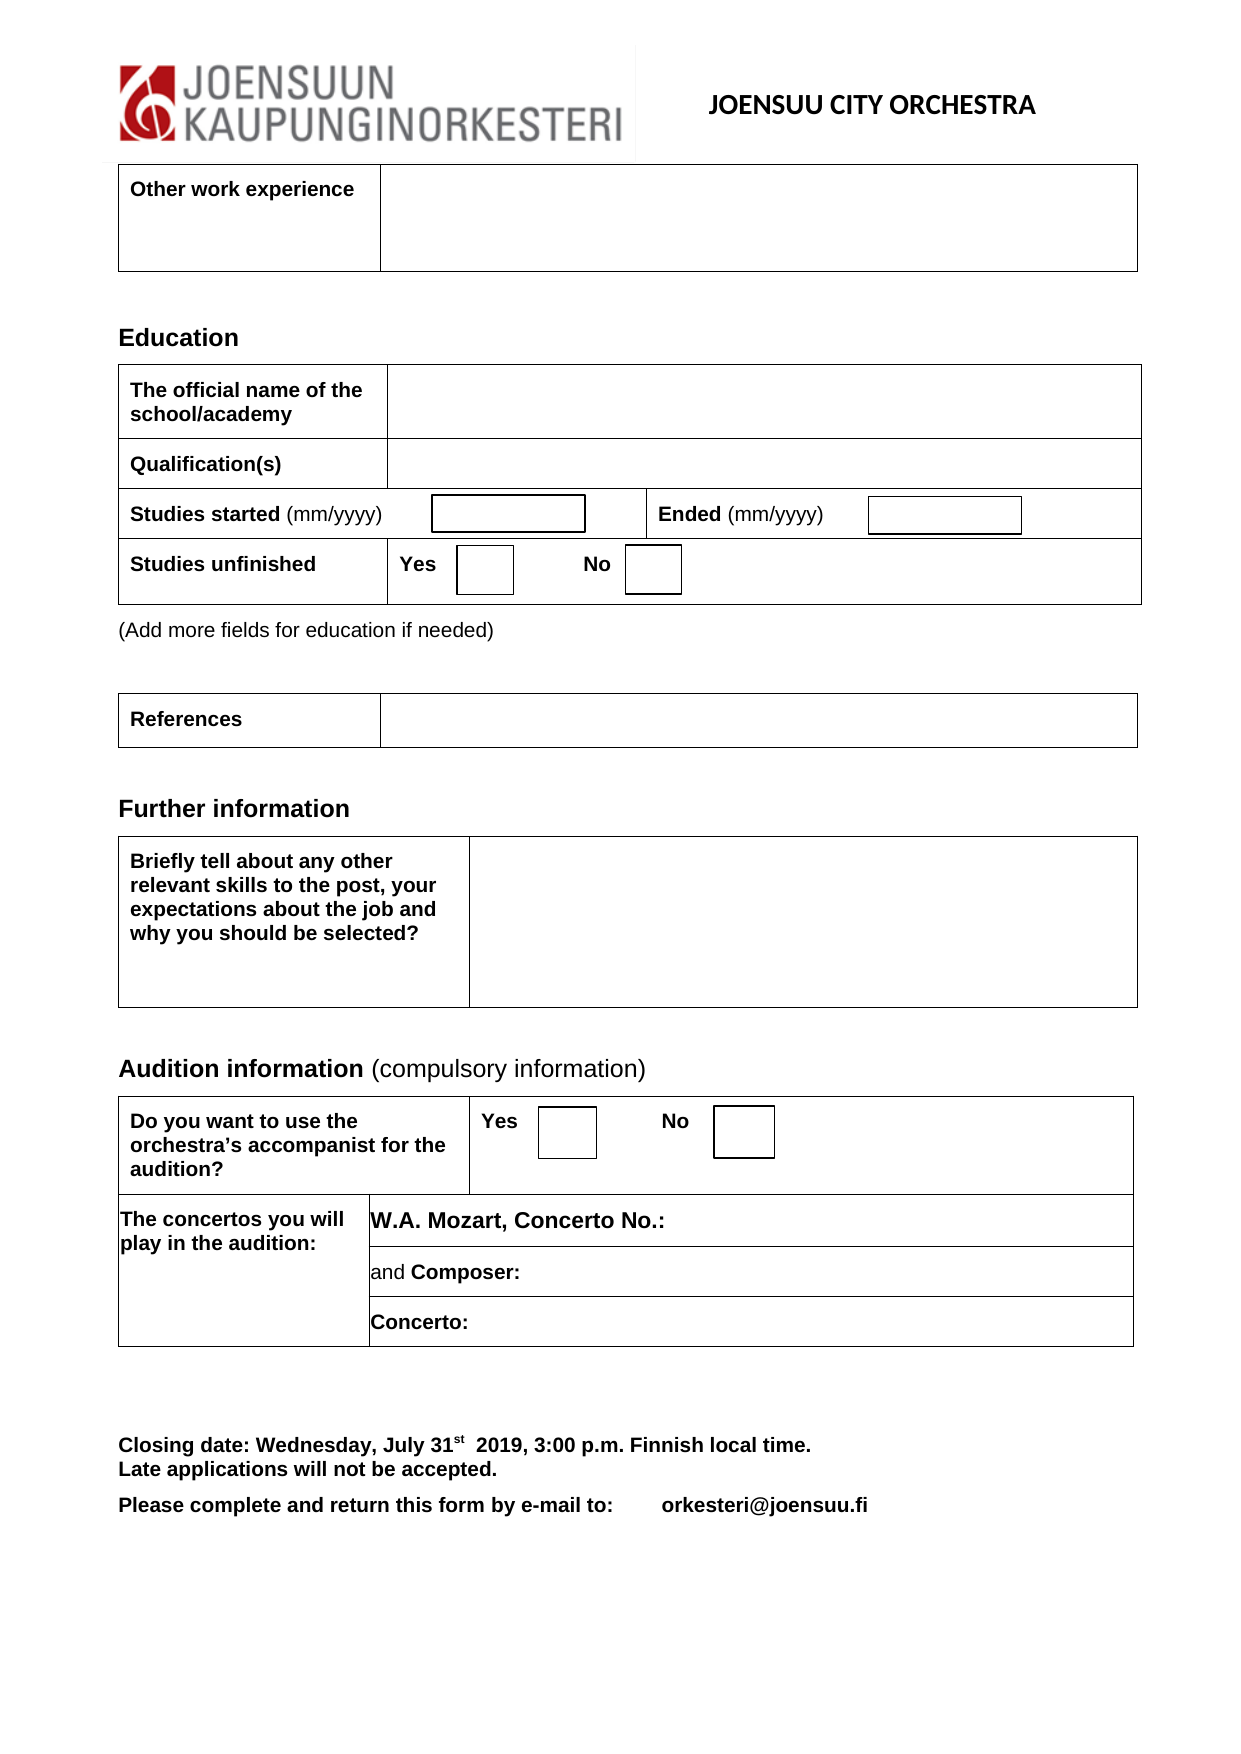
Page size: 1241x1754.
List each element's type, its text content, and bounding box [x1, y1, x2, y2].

table_header [470, 837, 1137, 1007]
text (Add more fields for education if needed) [118, 618, 1122, 642]
table_header [381, 694, 1137, 747]
table_cell Studies started (mm/yyyy) [119, 489, 646, 538]
text Audition information (compulsory information) [118, 1054, 1122, 1083]
table_header [388, 365, 1141, 438]
table_cell [388, 439, 1141, 488]
table_header Other work experience [119, 165, 380, 271]
table_cell Yes No [388, 539, 1141, 604]
table_cell Qualification(s) [119, 439, 387, 488]
table_header Briefly tell about any other relevant skills to the post, your expectations about the job and why you should be selected? [119, 837, 469, 1007]
table_cell and Composer: [370, 1247, 1133, 1296]
text Further information [118, 794, 1122, 823]
table_cell Ended (mm/yyyy) [647, 489, 1141, 538]
table_cell Studies unfinished [119, 539, 387, 604]
table_header Yes No [470, 1097, 1133, 1193]
table_cell The concertos you will play in the audition: [119, 1195, 369, 1346]
table_header References [119, 694, 380, 747]
text Please complete and return this form by e-mail to: orkesteri@joensuu.fi [118, 1493, 1122, 1517]
table_header [381, 165, 1137, 271]
table_cell Concerto: [370, 1297, 1133, 1346]
table_header The official name of the school/academy [119, 365, 387, 438]
text Education [118, 323, 1122, 352]
picture [102, 45, 637, 164]
text Closing date: Wednesday, July 31st 2019, 3:00 p.m. Finnish local time. Late applications will not be accepted. [118, 1432, 1122, 1480]
table_header Do you want to use the orchestra’s accompanist for the audition? [119, 1097, 469, 1193]
table_cell W.A. Mozart, Concerto No.: [370, 1195, 1133, 1246]
